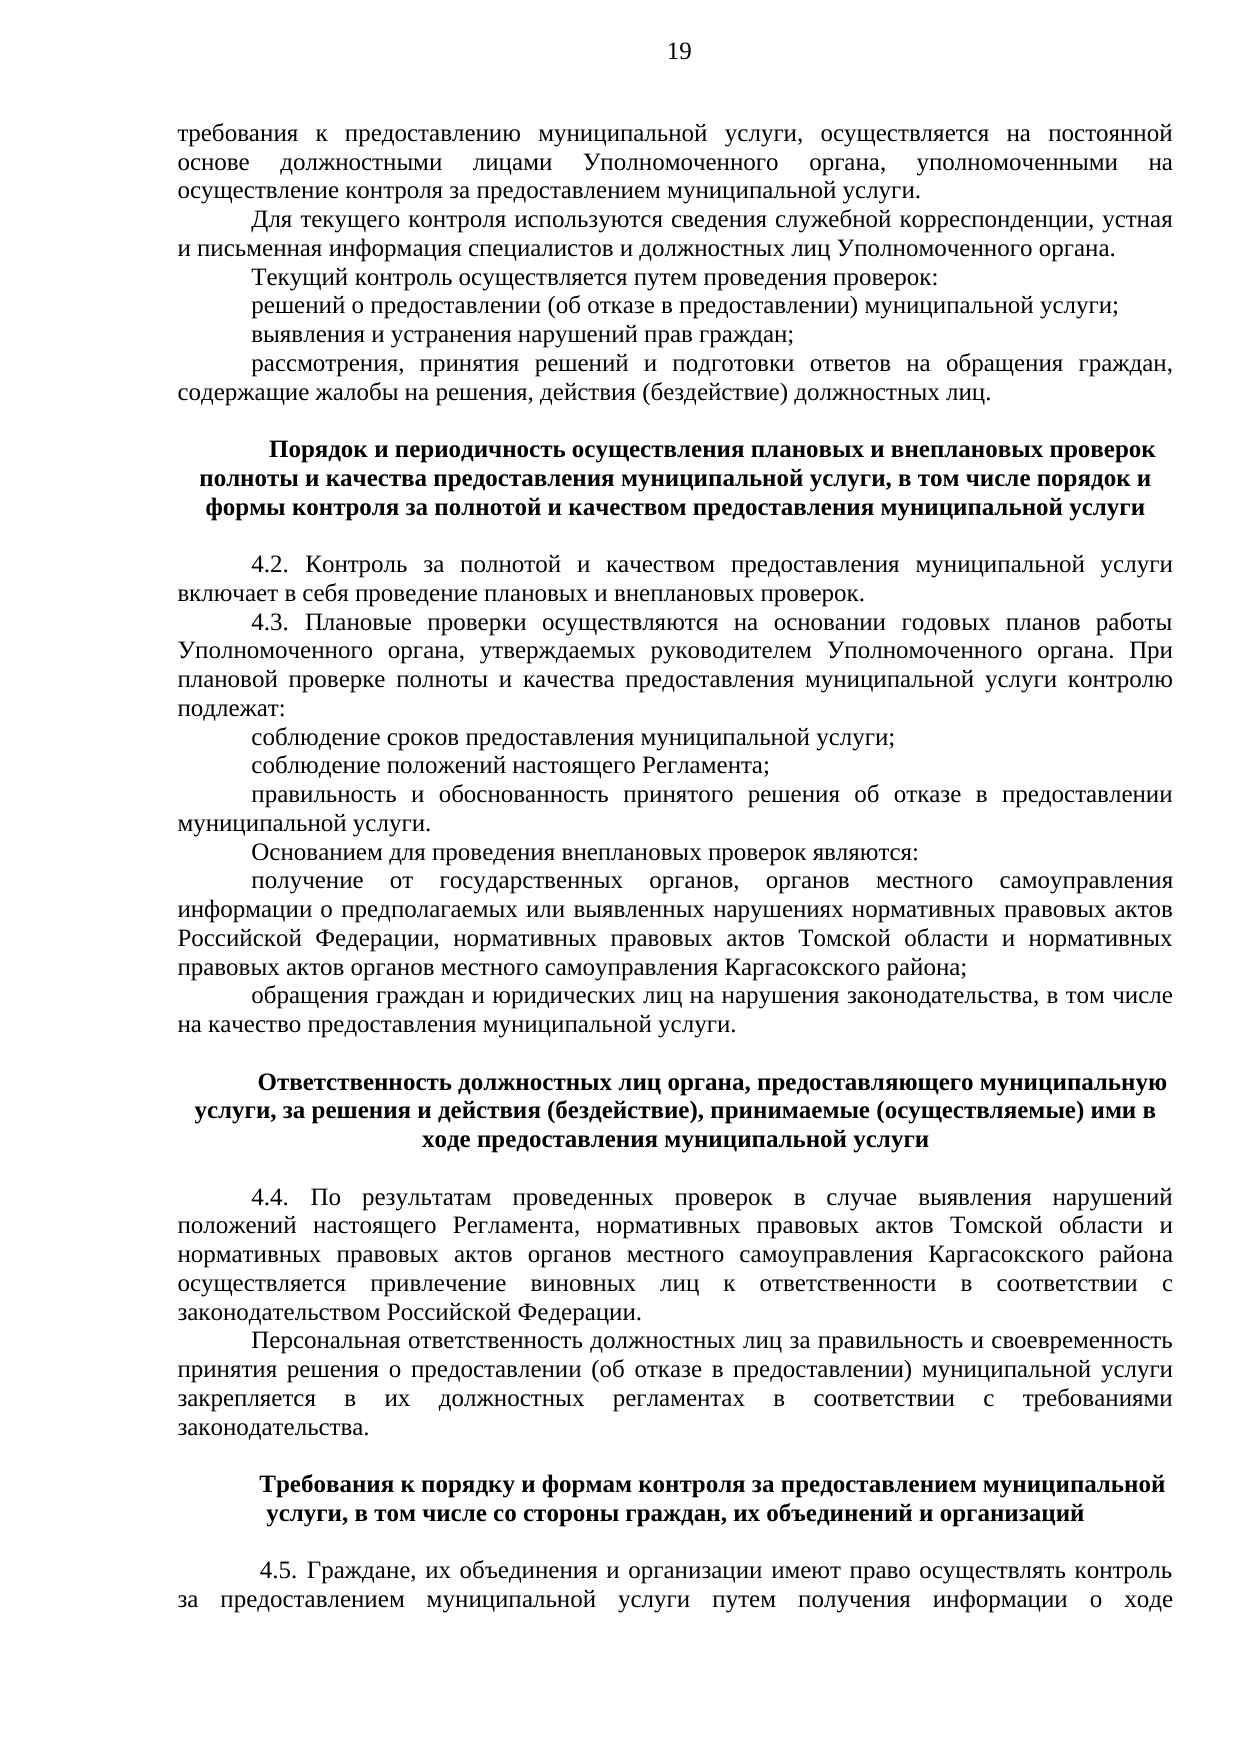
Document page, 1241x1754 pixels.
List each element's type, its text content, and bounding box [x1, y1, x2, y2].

text получение от государственных органов, органов местного самоуправления информации о предполагаемых или выявленных нарушениях нормативных правовых актов Российской Федерации, нормативных правовых актов Томской области и нормативных правовых актов органов местного самоуправления Каргасокского района; [177, 866, 1174, 981]
text правильность и обоснованность принятого решения об отказе в предоставлении муниципальной услуги. [177, 779, 1174, 837]
text Основанием для проведения внеплановых проверок являются: [177, 837, 1174, 866]
text Персональная ответственность должностных лиц за правильность и своевременность принятия решения о предоставлении (об отказе в предоставлении) муниципальной услуги закрепляется в их должностных регламентах в соответствии с требованиями законодательства. [177, 1326, 1174, 1441]
text 4.4. По результатам проведенных проверок в случае выявления нарушений положений настоящего Регламента, нормативных правовых актов Томской области и нормативных правовых актов органов местного самоуправления Каргасокского района осуществляется привлечение виновных лиц к ответственности в соответствии с законодательством Российской Федерации. [177, 1182, 1174, 1326]
text 4.3. Плановые проверки осуществляются на основании годовых планов работы Уполномоченного органа, утверждаемых руководителем Уполномоченного органа. При плановой проверке полноты и качества предоставления муниципальной услуги контролю подлежат: [177, 607, 1174, 722]
text соблюдение положений настоящего Регламента; [177, 751, 1174, 779]
text обращения граждан и юридических лиц на нарушения законодательства, в том числе на качество предоставления муниципальной услуги. [177, 981, 1174, 1038]
text Порядок и периодичность осуществления плановых и внеплановых проверок полноты и качества предоставления муниципальной услуги, в том числе порядок и формы контроля за полнотой и качеством предоставления муниципальной услуги [177, 434, 1174, 521]
text Текущий контроль осуществляется путем проведения проверок: [177, 262, 1174, 291]
text Для текущего контроля используются сведения служебной корреспонденции, устная и письменная информация специалистов и должностных лиц Уполномоченного органа. [177, 204, 1174, 262]
text Ответственность должностных лиц органа, предоставляющего муниципальную услуги, за решения и действия (бездействие), принимаемые (осуществляемые) ими в ходе предоставления муниципальной услуги [177, 1067, 1174, 1153]
text Требования к порядку и формам контроля за предоставлением муниципальной услуги, в том числе со стороны граждан, их объединений и организаций [177, 1469, 1174, 1527]
text решений о предоставлении (об отказе в предоставлении) муниципальной услуги; [177, 291, 1174, 319]
text соблюдение сроков предоставления муниципальной услуги; [177, 722, 1174, 751]
text рассмотрения, принятия решений и подготовки ответов на обращения граждан, содержащие жалобы на решения, действия (бездействие) должностных лиц. [177, 348, 1174, 406]
text выявления и устранения нарушений прав граждан; [177, 319, 1174, 348]
text 4.2. Контроль за полнотой и качеством предоставления муниципальной услуги включает в себя проведение плановых и внеплановых проверок. [177, 549, 1174, 607]
